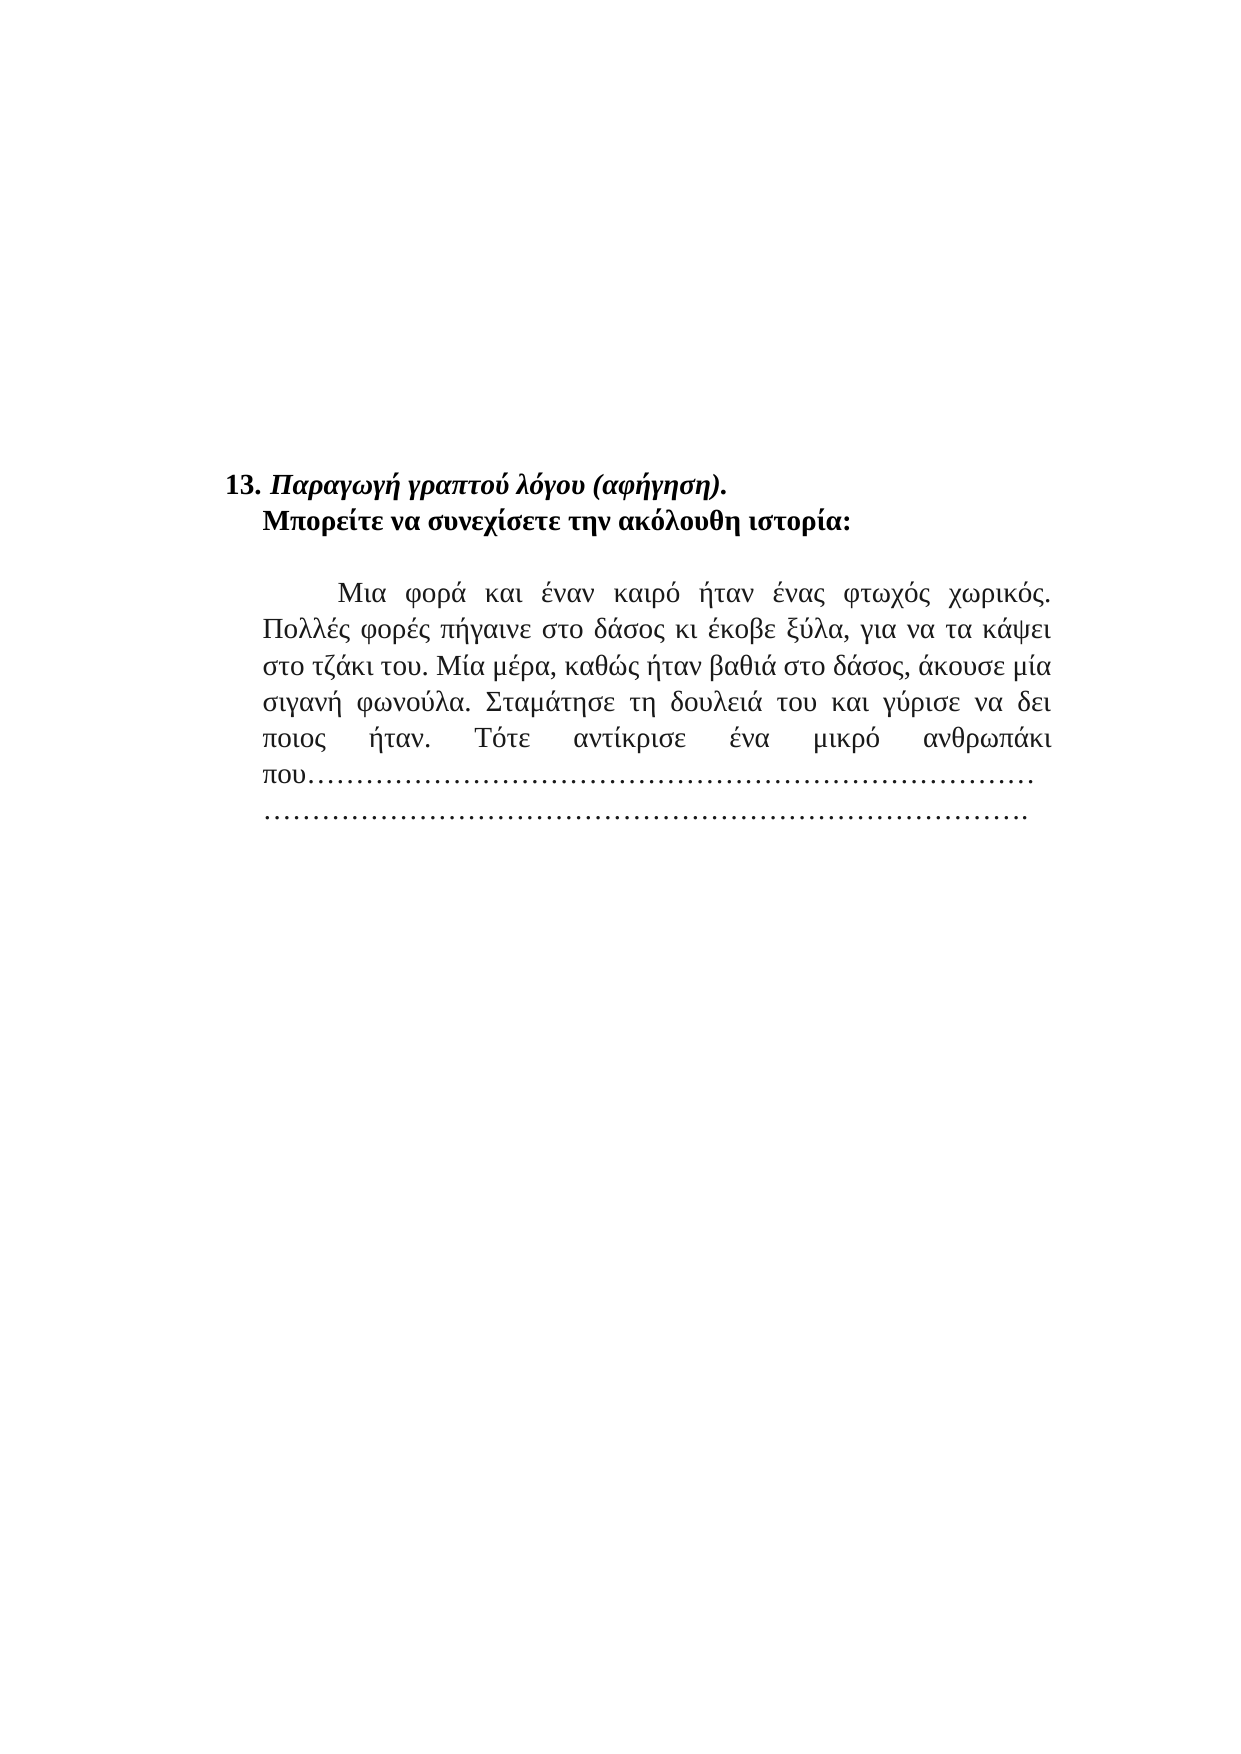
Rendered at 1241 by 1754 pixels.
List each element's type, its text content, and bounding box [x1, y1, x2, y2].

list Μια φορά και έναν καιρό ήταν ένας φτωχός χωρικός. Πολλές φορές πήγαινε στο δάσος κι έκοβε ξύλα, για να τα κάψει στο τζάκι του. Μία μέρα, καθώς ήταν βαθιά στο δάσος, άκουσε μία σιγανή φωνούλα. Σταμάτησε τη δουλειά του και γύρισε να δει ποιος ήταν. Τότε αντίκρισε ένα μικρό ανθρωπάκι που………………………………………………………………………………………………………………………………………. [262, 737, 1053, 826]
list Μια φορά και έναν καιρό ήταν ένας φτωχός χωρικός. Πολλές φορές πήγαινε στο δάσος κι έκοβε ξύλα, για να τα κάψει στο τζάκι του. Μία μέρα, καθώς ήταν βαθιά στο δάσος, άκουσε μία σιγανή φωνούλα. Σταμάτησε τη δουλειά του και γύρισε να δει ποιος ήταν. Τότε αντίκρισε ένα μικρό ανθρωπάκι που………………………………………………………………………………………………………………………………………. [262, 575, 1053, 735]
list Παραγωγή γραπτού λόγου (αφήγηση). [225, 467, 1053, 500]
list Μπορείτε να συνεχίσετε την ακόλουθη ιστορία: [262, 503, 1053, 537]
